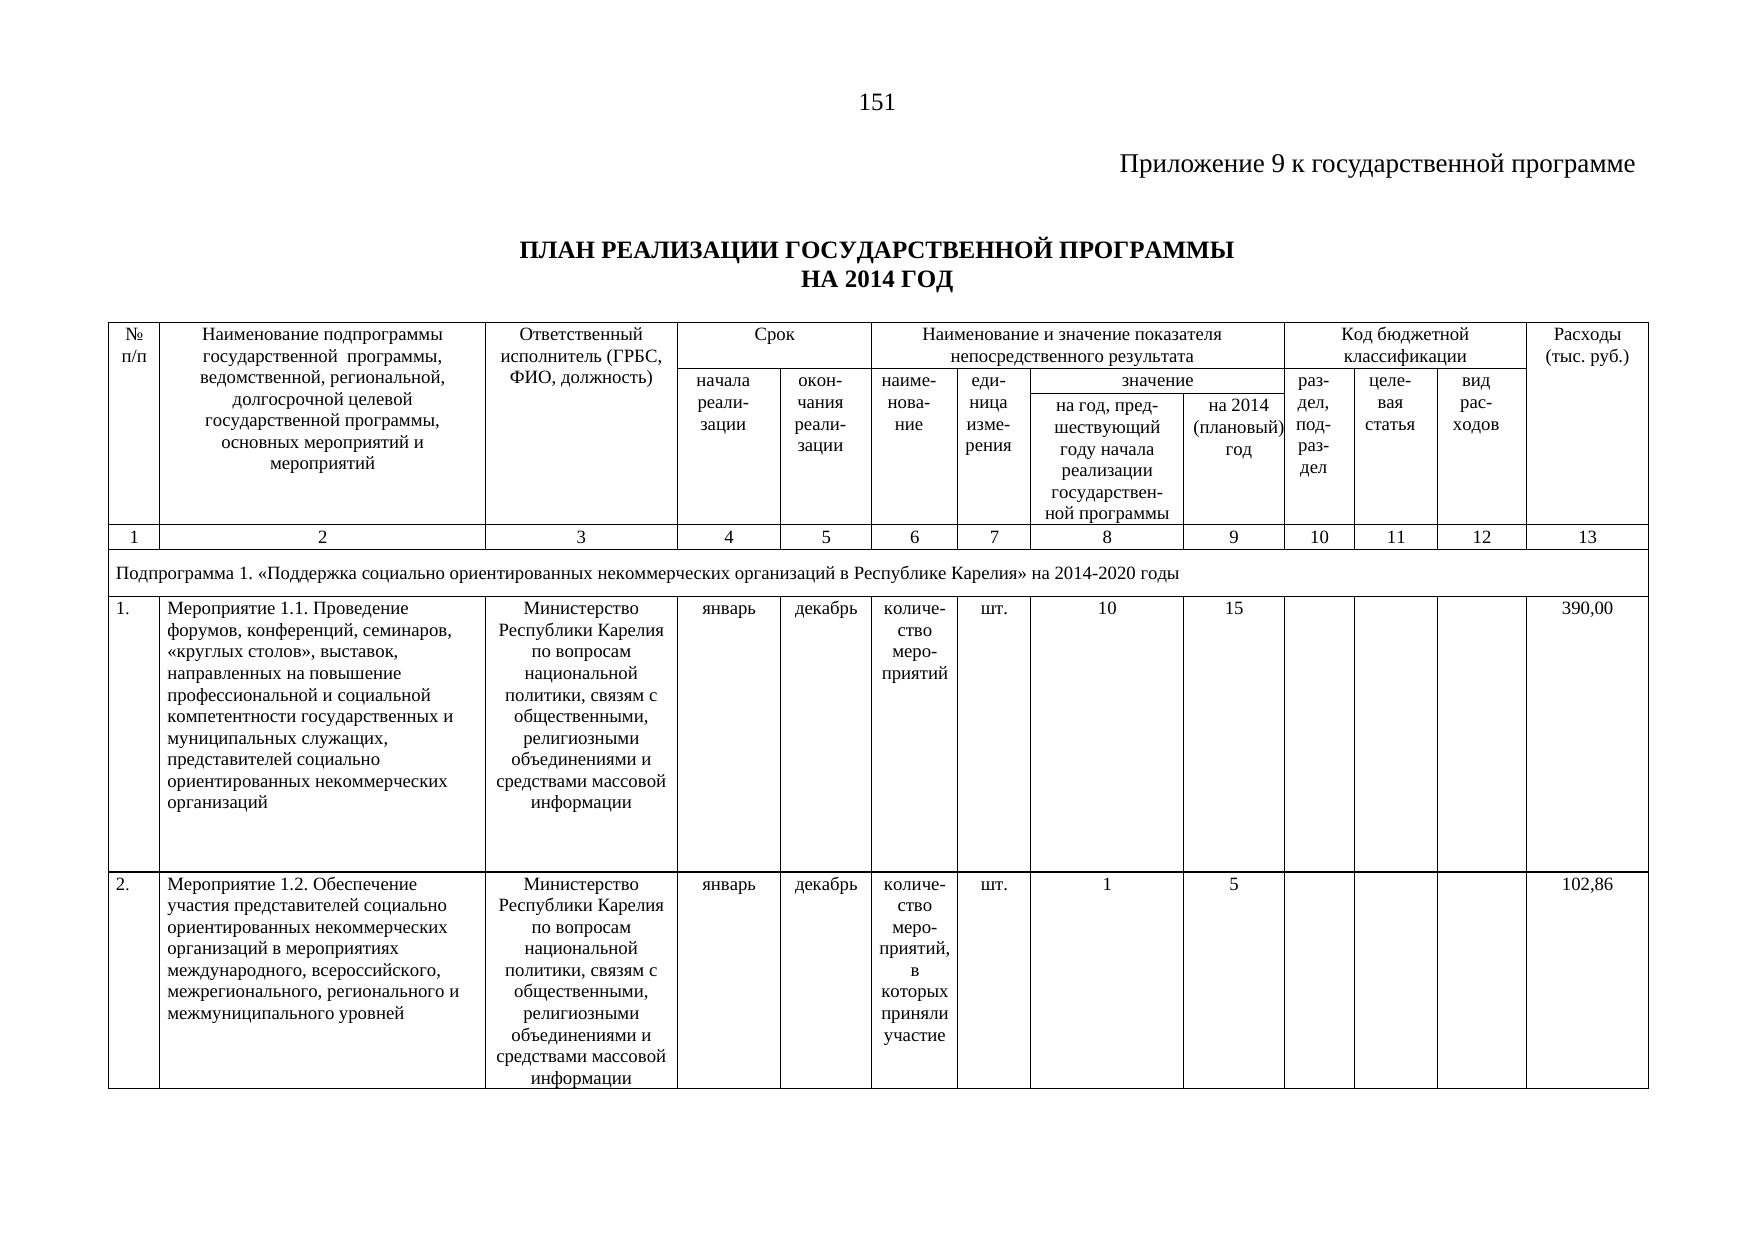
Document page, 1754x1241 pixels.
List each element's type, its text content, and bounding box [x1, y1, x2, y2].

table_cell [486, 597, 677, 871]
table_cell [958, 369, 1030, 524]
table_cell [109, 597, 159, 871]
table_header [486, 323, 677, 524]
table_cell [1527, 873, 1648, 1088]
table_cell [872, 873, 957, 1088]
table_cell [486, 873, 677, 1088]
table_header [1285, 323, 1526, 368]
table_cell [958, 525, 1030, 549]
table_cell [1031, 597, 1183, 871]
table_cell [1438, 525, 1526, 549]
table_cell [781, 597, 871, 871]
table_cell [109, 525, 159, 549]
text ПЛАН РЕАЛИЗАЦИИ ГОСУДАРСТВЕННОЙ ПРОГРАММЫ [118, 236, 1636, 264]
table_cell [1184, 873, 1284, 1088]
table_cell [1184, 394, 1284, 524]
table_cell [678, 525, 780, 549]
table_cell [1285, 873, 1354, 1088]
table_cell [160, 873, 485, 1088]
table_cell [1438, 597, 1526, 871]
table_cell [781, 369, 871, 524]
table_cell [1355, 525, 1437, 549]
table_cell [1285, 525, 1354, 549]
text Приложение 9 к государственной программе [118, 147, 1636, 178]
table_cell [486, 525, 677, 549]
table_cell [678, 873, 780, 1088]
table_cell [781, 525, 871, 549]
text 151 [118, 87, 1636, 116]
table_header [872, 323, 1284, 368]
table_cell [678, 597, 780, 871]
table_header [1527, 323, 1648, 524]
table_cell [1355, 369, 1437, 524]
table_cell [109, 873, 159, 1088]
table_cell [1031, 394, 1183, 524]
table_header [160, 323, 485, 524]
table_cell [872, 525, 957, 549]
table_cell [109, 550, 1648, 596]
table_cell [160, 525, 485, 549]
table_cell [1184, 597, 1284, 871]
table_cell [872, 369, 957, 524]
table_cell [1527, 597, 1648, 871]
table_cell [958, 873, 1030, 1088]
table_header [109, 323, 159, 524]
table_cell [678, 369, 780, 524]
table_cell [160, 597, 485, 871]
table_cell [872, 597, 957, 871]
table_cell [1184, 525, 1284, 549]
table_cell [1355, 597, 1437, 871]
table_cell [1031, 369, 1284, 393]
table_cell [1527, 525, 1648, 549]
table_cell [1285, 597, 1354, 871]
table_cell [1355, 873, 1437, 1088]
text НА 2014 ГОД [118, 264, 1636, 293]
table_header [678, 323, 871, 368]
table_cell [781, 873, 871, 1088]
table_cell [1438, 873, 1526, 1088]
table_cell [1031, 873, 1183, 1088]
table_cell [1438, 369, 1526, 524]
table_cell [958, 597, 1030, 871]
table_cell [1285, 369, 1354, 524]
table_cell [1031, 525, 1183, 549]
